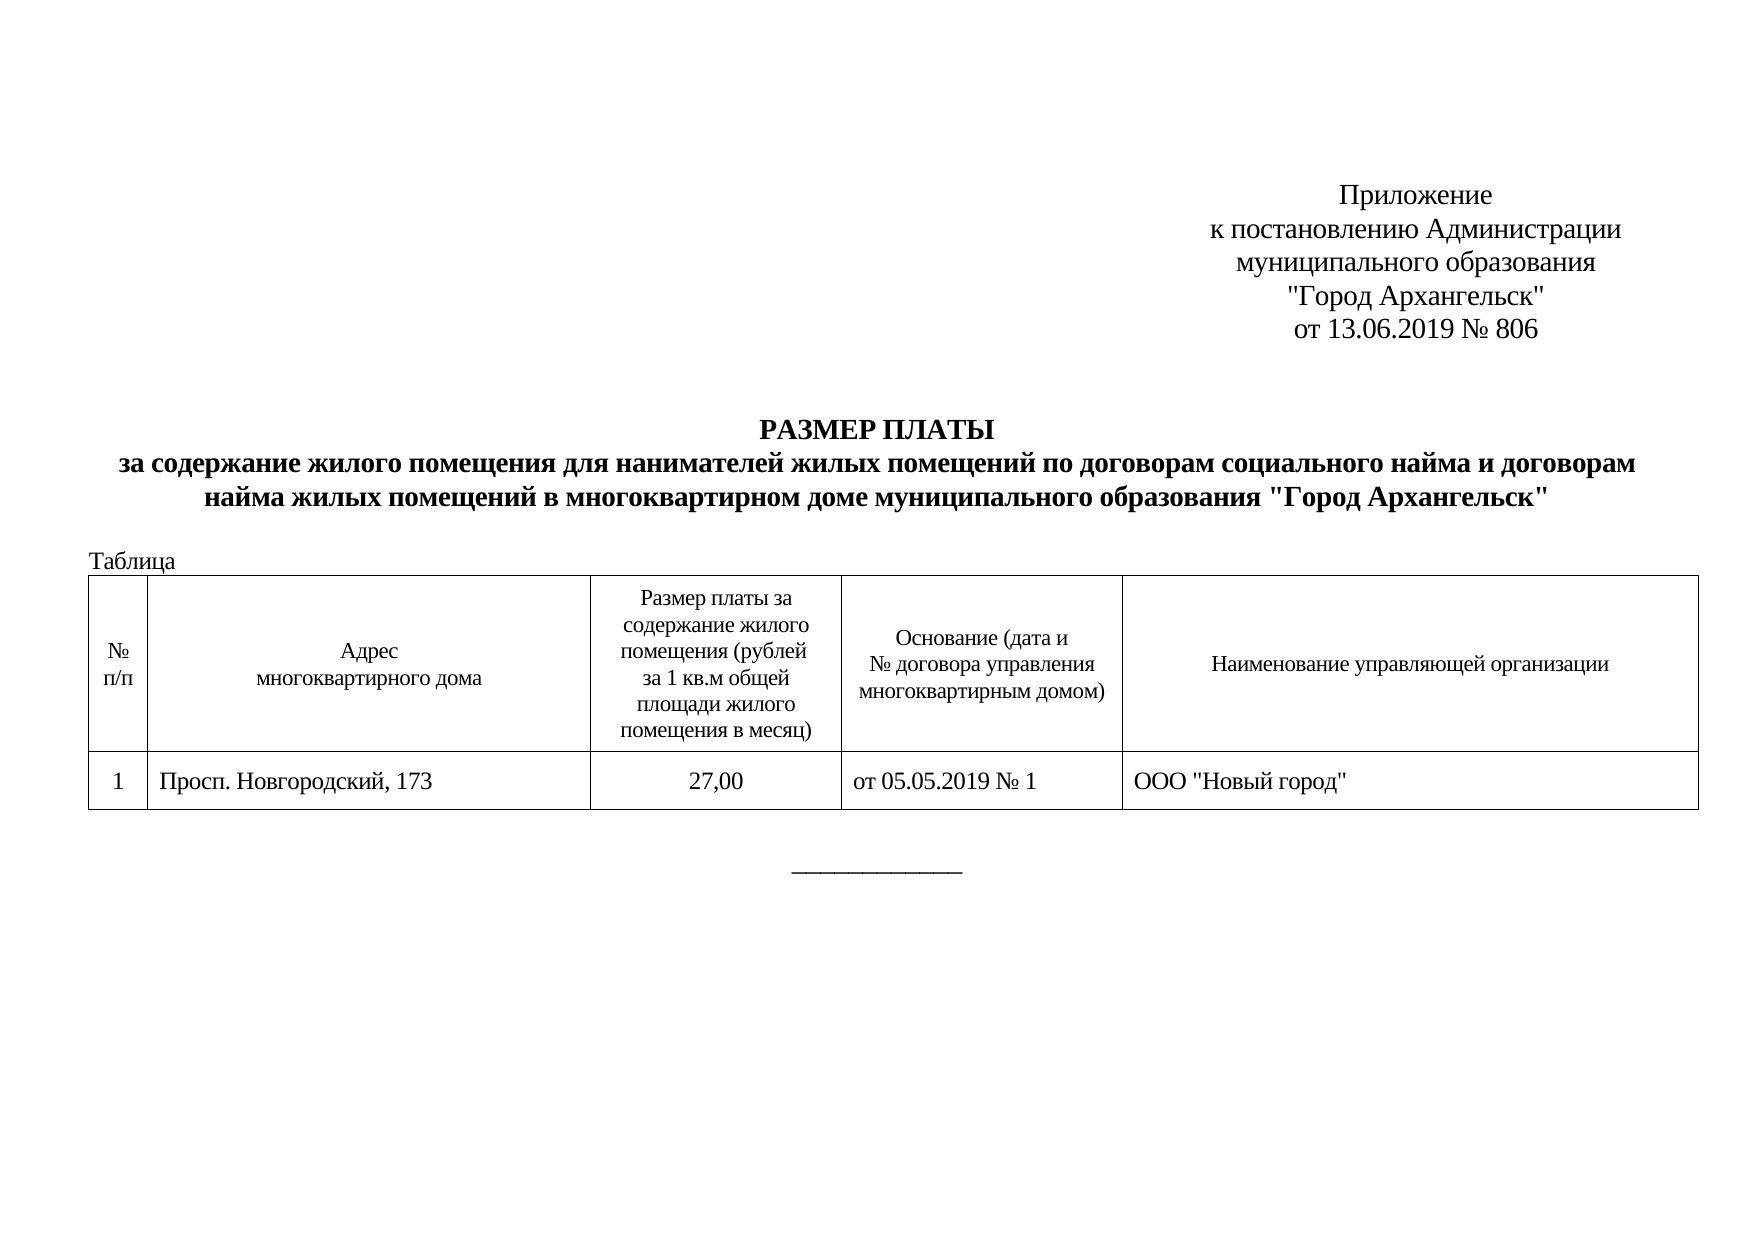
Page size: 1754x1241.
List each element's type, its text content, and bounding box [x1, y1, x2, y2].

text Приложение [1196, 177, 1636, 211]
table_cell 27,00 [591, 752, 841, 809]
table_cell от 05.05.2019 № 1 [842, 752, 1122, 809]
table_cell ООО "Новый город" [1123, 752, 1698, 809]
text к постановлению Администрации [1196, 211, 1636, 244]
table_header Наименование управляющей организации [1123, 576, 1698, 751]
text Таблица [88, 546, 1636, 575]
text ____________ [118, 843, 1636, 877]
text за содержание жилого помещения для нанимателей жилых помещений по договорам социального найма и договорам найма жилых помещений в многоквартирном доме муниципального образования "Город Архангельск" [118, 446, 1636, 513]
text от 13.06.2019 № 806 [1196, 311, 1636, 345]
table_header № п/п [89, 576, 147, 751]
table_header Размер платы за содержание жилого помещения (рублей за 1 кв.м общей площади жилого помещения в месяц) [591, 576, 841, 751]
text РАЗМЕР ПЛАТЫ [118, 412, 1636, 446]
table_header Адрес многоквартирного дома [148, 576, 590, 751]
table_cell Просп. Новгородский, 173 [148, 752, 590, 809]
table_header Основание (дата и № договора управления многоквартирным домом) [842, 576, 1122, 751]
table_cell 1 [89, 752, 147, 809]
text "Город Архангельск" [1196, 278, 1636, 311]
text муниципального образования [1196, 244, 1636, 278]
